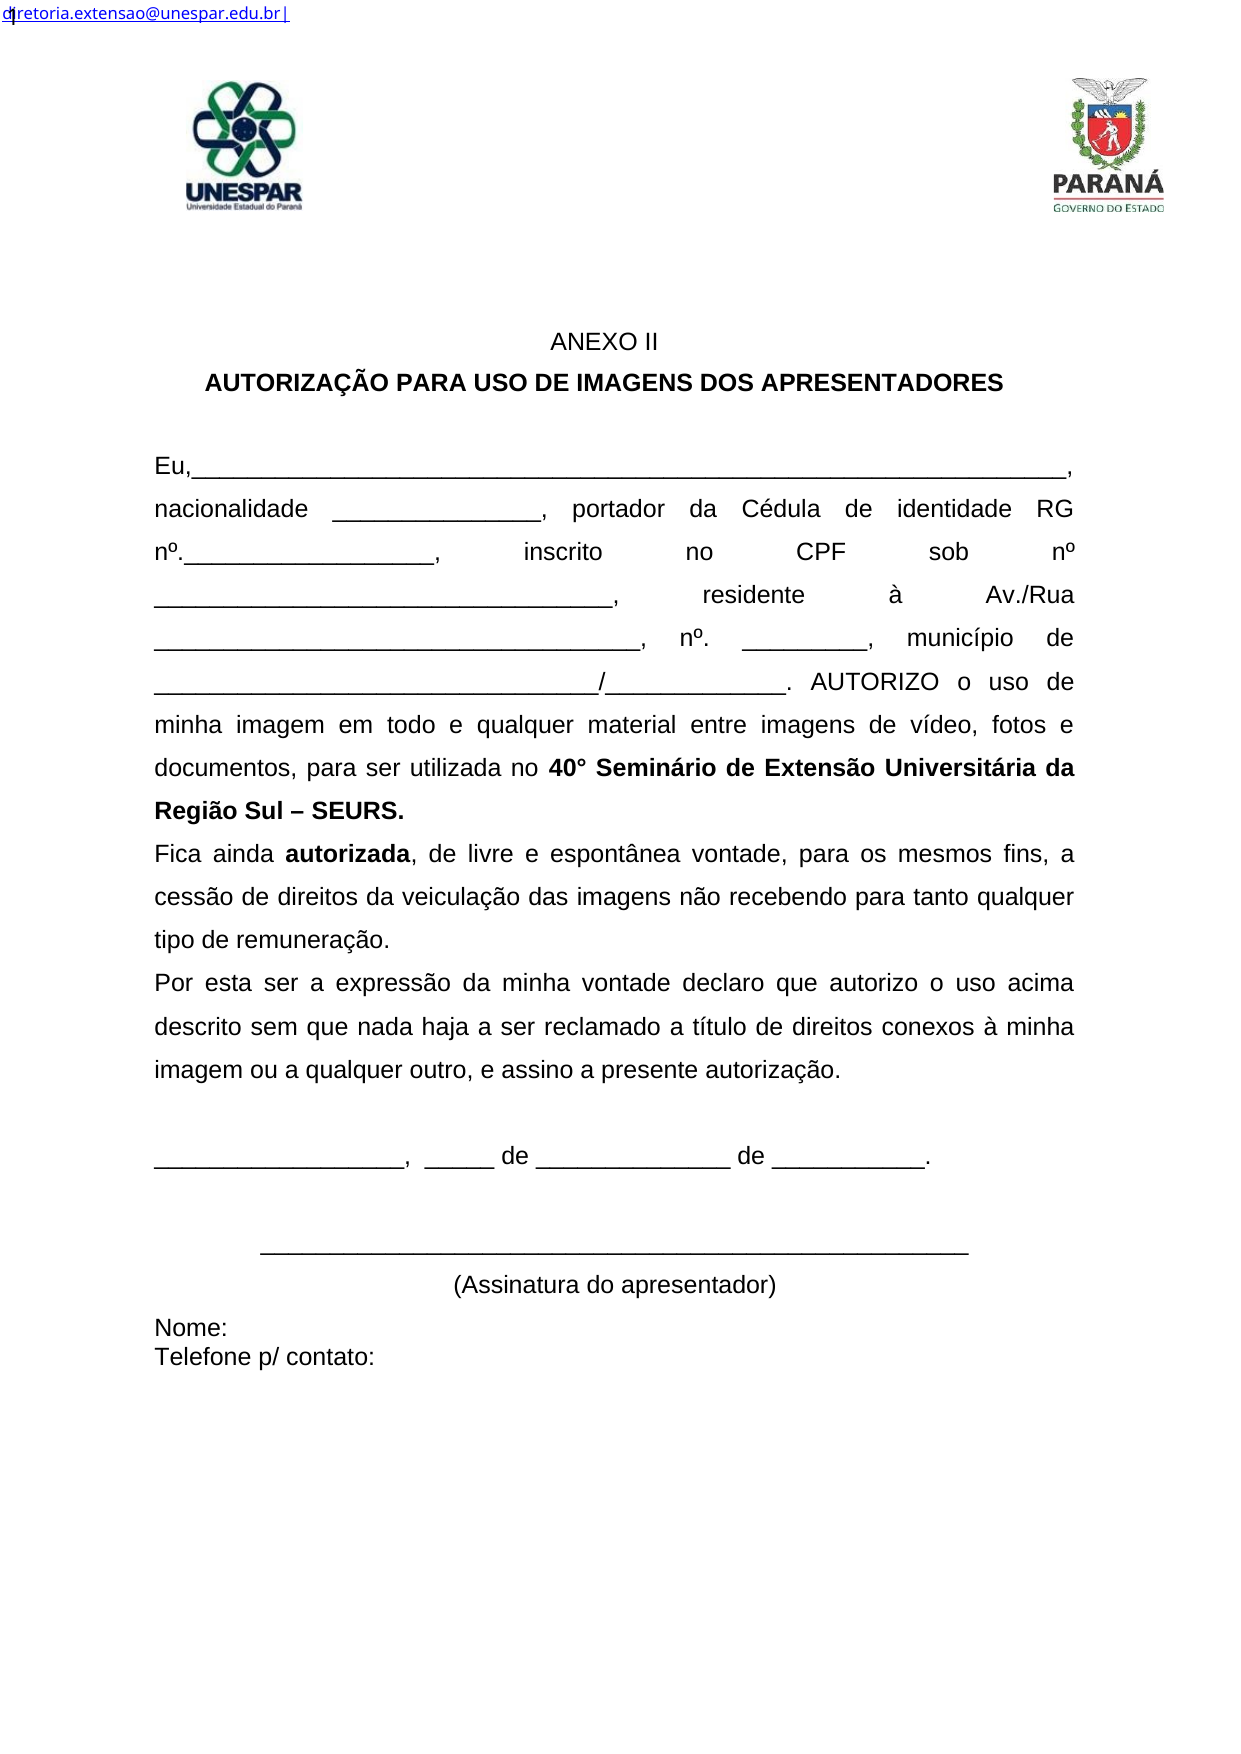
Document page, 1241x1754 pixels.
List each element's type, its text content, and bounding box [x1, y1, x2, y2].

text ANEXO II [169, 327, 1040, 356]
text AUTORIZAÇÃO PARA USO DE IMAGENS DOS APRESENTADORES [169, 368, 1040, 397]
text (Assinatura do apresentador) [154, 1270, 1076, 1299]
text Por esta ser a expressão da minha vontade declaro que autorizo o uso acima descrito sem que nada haja a ser reclamado a título de direitos conexos à minha imagem ou a qualquer outro, e assino a presente autorização. [154, 968, 1076, 1083]
text Eu,_______________________________________________________________, nacionalidade _______________, portador da Cédula de identidade RG nº.__________________, inscrito no CPF sob nº _________________________________, residente à Av./Rua ___________________________________, nº. _________, município de ________________________________/_____________. AUTORIZO o uso de minha imagem em todo e qualquer material entre imagens de vídeo, fotos e documentos, para ser utilizada no 40° Seminário de Extensão Universitária da Região Sul – SEURS. [154, 451, 1076, 824]
picture [185, 80, 304, 211]
text Nome: [154, 1313, 1076, 1342]
picture [1053, 78, 1164, 212]
text Fica ainda autorizada, de livre e espontânea vontade, para os mesmos fins, a cessão de direitos da veiculação das imagens não recebendo para tanto qualquer tipo de remuneração. [154, 839, 1076, 954]
text Telefone p/ contato: [154, 1342, 1076, 1371]
text ___________________________________________________ [154, 1227, 1076, 1256]
text __________________, _____ de ______________ de ___________. [154, 1141, 1076, 1169]
